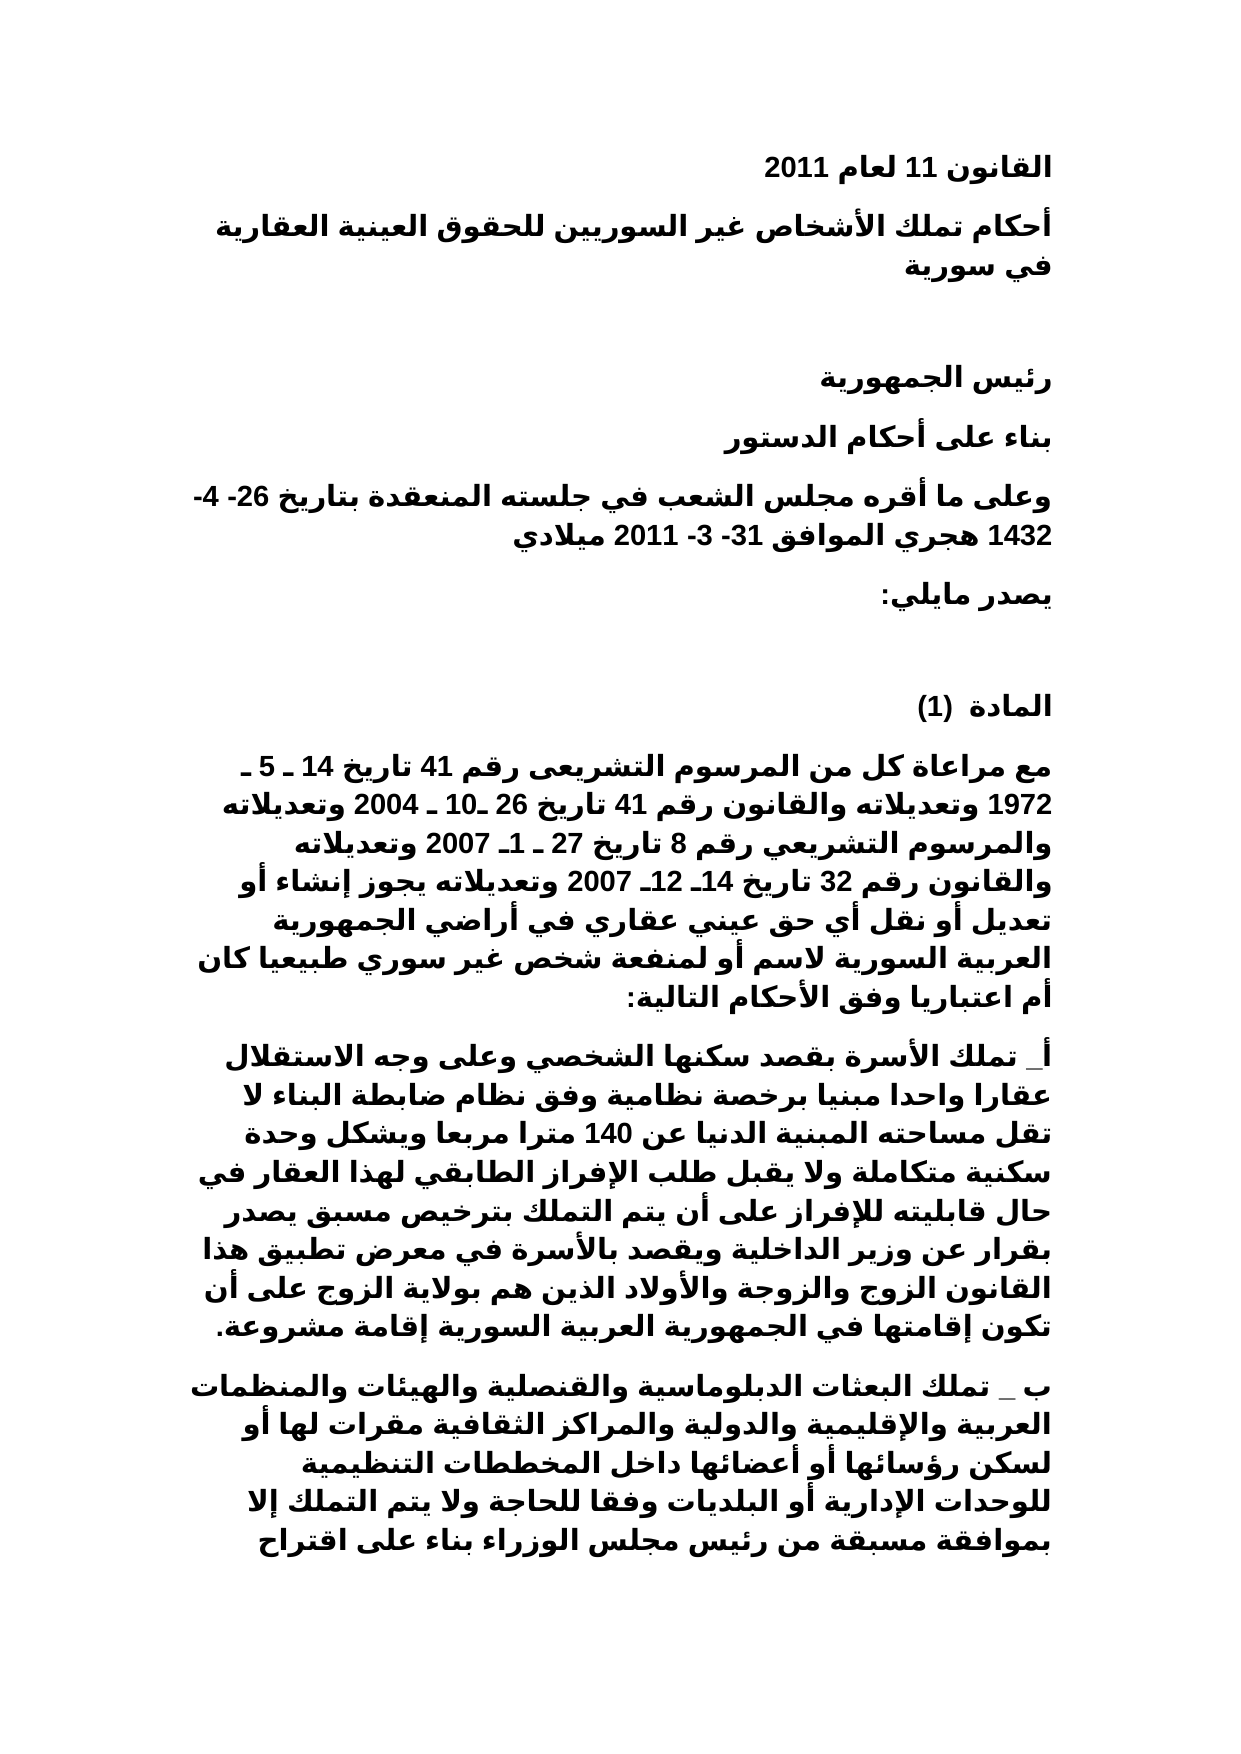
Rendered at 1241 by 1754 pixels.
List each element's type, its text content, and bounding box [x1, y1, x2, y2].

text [187, 1368, 1053, 1556]
text يصدر مايلي: [187, 577, 1053, 611]
text أ_ تملك الأسرة بقصد سكنها الشخصي وعلى وجه الاستقلال عقارا واحدا مبنيا برخصة نظامية وفق نظام ضابطة البناء لا تقل مساحته المبنية الدنيا عن 140 مترا مربعا ويشكل وحدة سكنية متكاملة ولا يقبل طلب الإفراز الطابقي لهذا العقار في حال قابليته للإفراز على أن يتم التملك بترخيص مسبق يصدر بقرار عن وزير الداخلية ويقصد بالأسرة في معرض تطبيق هذا القانون الزوج والزوجة والأولاد الذين هم بولاية الزوج على أن تكون إقامتها في الجمهورية العربية السورية إقامة مشروعة. [187, 1039, 1053, 1343]
text بناء على أحكام الدستور [187, 420, 1053, 453]
text مع مراعاة كل من المرسوم التشريعى رقم 41 تاريخ 14 ـ 5 ـ 1972 وتعديلاته والقانون رقم 41 تاريخ 26 ـ10 ـ 2004 وتعديلاته والمرسوم التشريعي رقم 8 تاريخ 27 ـ 1ـ 2007 وتعديلاته والقانون رقم 32 تاريخ 14ـ 12ـ 2007 وتعديلاته يجوز إنشاء أو تعديل أو نقل أي حق عيني عقاري في أراضي الجمهورية العربية السورية لاسم أو لمنفعة شخص غير سوري طبيعيا كان أم اعتباريا وفق الأحكام التالية: [187, 749, 1053, 1013]
text المادة (1) [187, 689, 1053, 723]
text رئيس الجمهورية‏ [187, 360, 1053, 394]
text القانون 11 لعام 2011 [187, 150, 1053, 183]
text أحكام تملك الأشخاص غير السوريين للحقوق العينية العقارية في سورية [187, 209, 1053, 281]
text وعلى ما أقره مجلس الشعب في جلسته المنعقدة بتاريخ 26- 4-1432 هجري الموافق 31- 3- 2011 ميلادي [187, 479, 1053, 551]
